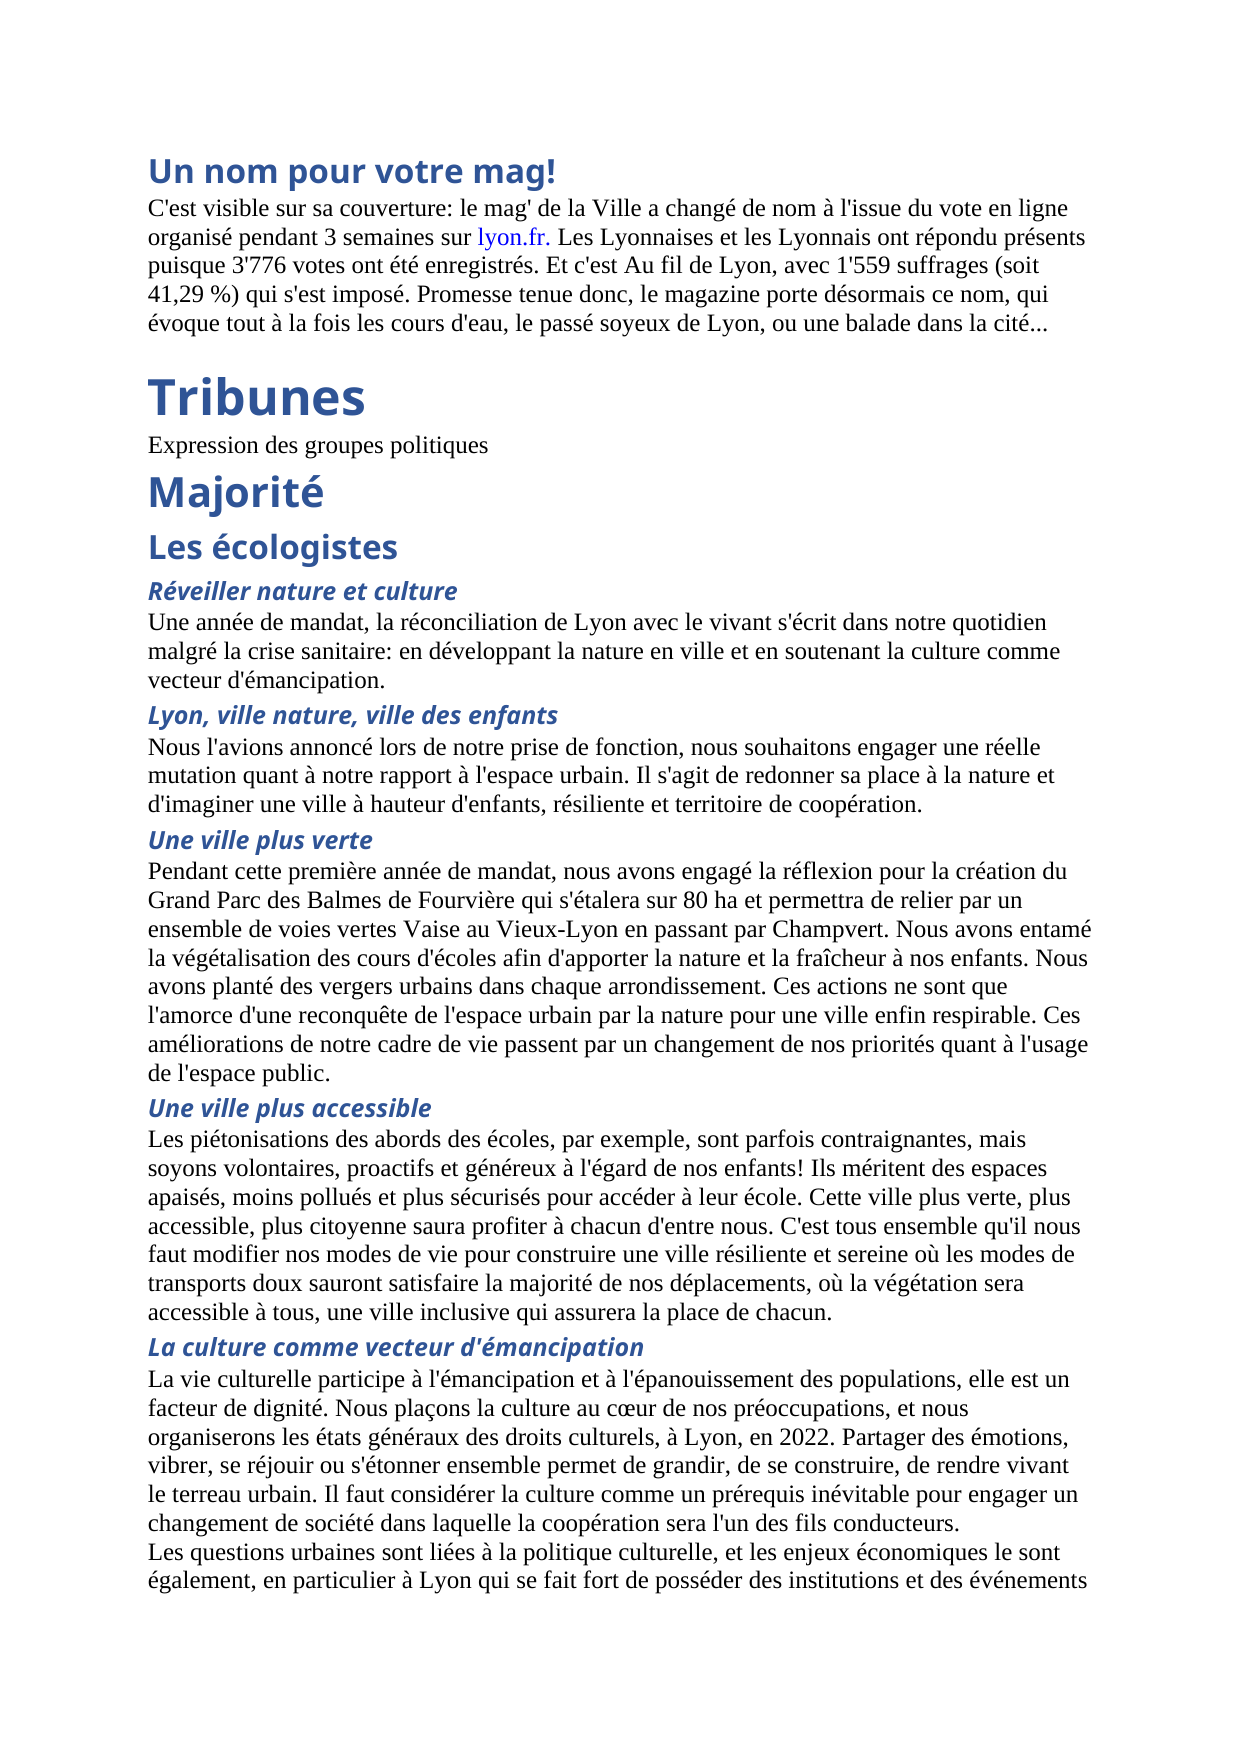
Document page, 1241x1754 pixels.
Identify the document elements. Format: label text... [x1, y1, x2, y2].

text Pendant cette première année de mandat, nous avons engagé la réflexion pour la création du Grand Parc des Balmes de Fourvière qui s'étalera sur 80 ha et permettra de relier par un ensemble de voies vertes Vaise au Vieux-Lyon en passant par Champvert. Nous avons entamé la végétalisation des cours d'écoles afin d'apporter la nature et la fraîcheur à nos enfants. Nous avons planté des vergers urbains dans chaque arrondissement. Ces actions ne sont que l'amorce d'une reconquête de l'espace urbain par la nature pour une ville enfin respirable. Ces améliorations de notre cadre de vie passent par un changement de nos priorités quant à l'usage de l'espace public. [148, 856, 1093, 1086]
subtitle Lyon, ville nature, ville des enfants [148, 698, 1093, 732]
subtitle Les écologistes [148, 524, 1093, 569]
subtitle Tribunes [148, 362, 1093, 430]
subtitle Un nom pour votre mag! [148, 148, 1093, 193]
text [148, 1537, 1093, 1594]
text La vie culturelle participe à l'émancipation et à l'épanouissement des populations, elle est un facteur de dignité. Nous plaçons la culture au cœur de nos préoccupations, et nous organiserons les états généraux des droits culturels, à Lyon, en 2022. Partager des émotions, vibrer, se réjouir ou s'étonner ensemble permet de grandir, de se construire, de rendre vivant le terreau urbain. Il faut considérer la culture comme un prérequis inévitable pour engager un changement de société dans laquelle la coopération sera l'un des fils conducteurs. [148, 1364, 1093, 1537]
subtitle La culture comme vecteur d'émancipation [148, 1330, 1093, 1364]
text Les piétonisations des abords des écoles, par exemple, sont parfois contraignantes, mais soyons volontaires, proactifs et généreux à l'égard de nos enfants! Ils méritent des espaces apaisés, moins pollués et plus sécurisés pour accéder à leur école. Cette ville plus verte, plus accessible, plus citoyenne saura profiter à chacun d'entre nous. C'est tous ensemble qu'il nous faut modifier nos modes de vie pour construire une ville résiliente et sereine où les modes de transports doux sauront satisfaire la majorité de nos déplacements, où la végétation sera accessible à tous, une ville inclusive qui assurera la place de chacun. [148, 1124, 1093, 1326]
text C'est visible sur sa couverture: le mag' de la Ville a changé de nom à l'issue du vote en ligne organisé pendant 3 semaines sur lyon.fr. Les Lyonnaises et les Lyonnais ont répondu présents puisque 3'776 votes ont été enregistrés. Et c'est Au fil de Lyon, avec 1'559 suffrages (soit 41,29 %) qui s'est imposé. Promesse tenue donc, le magazine porte désormais ce nom, qui évoque tout à la fois les cours d'eau, le passé soyeux de Lyon, ou une balade dans la cité... [148, 193, 1093, 337]
subtitle Une ville plus verte [148, 822, 1093, 856]
subtitle Majorité [148, 463, 1093, 519]
text Une année de mandat, la réconciliation de Lyon avec le vivant s'écrit dans notre quotidien malgré la crise sanitaire: en développant la nature en ville et en soutenant la culture comme vecteur d'émancipation. [148, 607, 1093, 694]
subtitle Une ville plus accessible [148, 1091, 1093, 1124]
text Expression des groupes politiques [148, 430, 1093, 459]
text Nous l'avions annoncé lors de notre prise de fonction, nous souhaitons engager une réelle mutation quant à notre rapport à l'espace urbain. Il s'agit de redonner sa place à la nature et d'imaginer une ville à hauteur d'enfants, résiliente et territoire de coopération. [148, 732, 1093, 818]
subtitle Réveiller nature et culture [148, 573, 1093, 607]
